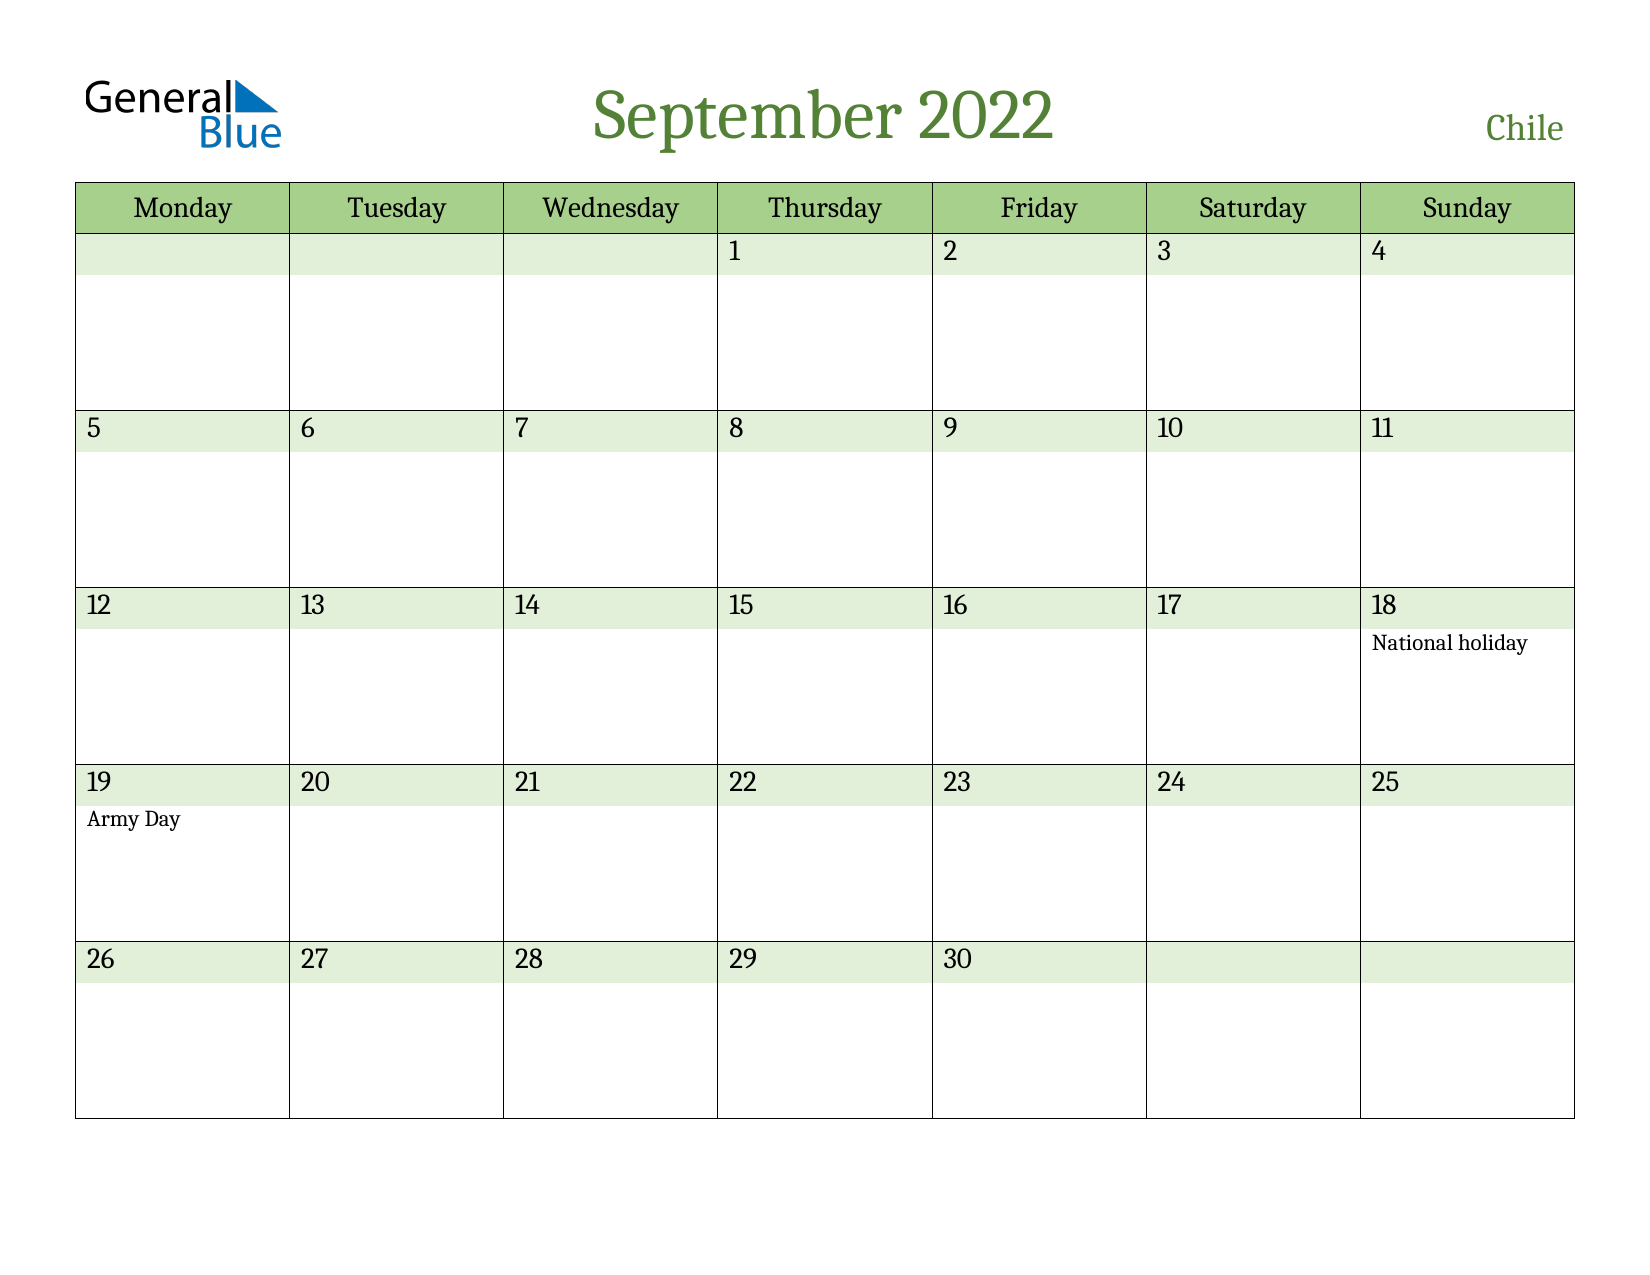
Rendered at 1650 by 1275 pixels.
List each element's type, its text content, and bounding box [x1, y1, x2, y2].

table_cell [504, 275, 717, 410]
table_cell 22 [718, 765, 932, 806]
table_cell 29 [718, 942, 932, 983]
table_cell [718, 806, 932, 941]
table_cell [1147, 629, 1360, 764]
table_cell Tuesday [290, 183, 503, 233]
table_cell [290, 629, 503, 764]
table_cell 15 [718, 588, 932, 629]
table_cell 18 [1361, 588, 1574, 629]
table_cell 19 [76, 765, 289, 806]
table_cell 16 [933, 588, 1146, 629]
table_cell 25 [1361, 765, 1574, 806]
table_header Chile [1146, 75, 1574, 182]
table_cell 17 [1147, 588, 1360, 629]
table_cell 23 [933, 765, 1146, 806]
table_cell 5 [76, 411, 289, 452]
table_cell 3 [1147, 234, 1360, 275]
table_cell [1361, 942, 1574, 983]
table_cell Monday [76, 183, 289, 233]
table_cell [1147, 452, 1360, 587]
table_cell Friday [933, 183, 1146, 233]
table_cell Wednesday [504, 183, 717, 233]
table_cell [1361, 452, 1574, 587]
table_cell [76, 983, 289, 1118]
table_cell 14 [504, 588, 717, 629]
table_cell 1 [718, 234, 932, 275]
table_cell [1147, 806, 1360, 941]
table_header September 2022 [504, 75, 1146, 182]
table_cell 28 [504, 942, 717, 983]
table_cell Army Day [76, 806, 289, 941]
table_cell 27 [290, 942, 503, 983]
table_cell [933, 983, 1146, 1118]
table_cell 8 [718, 411, 932, 452]
table_cell [290, 983, 503, 1118]
table_cell [718, 275, 932, 410]
table_cell 9 [933, 411, 1146, 452]
table_cell 21 [504, 765, 717, 806]
table_cell [933, 452, 1146, 587]
table_cell [1361, 806, 1574, 941]
table_cell [290, 806, 503, 941]
table_cell [718, 983, 932, 1118]
table_cell 4 [1361, 234, 1574, 275]
table_cell 11 [1361, 411, 1574, 452]
table_cell [290, 275, 503, 410]
table_cell [1361, 275, 1574, 410]
table_cell Thursday [718, 183, 932, 233]
table_cell Saturday [1147, 183, 1360, 233]
table_cell 30 [933, 942, 1146, 983]
table_cell 13 [290, 588, 503, 629]
table_cell Sunday [1361, 183, 1574, 233]
table_cell [290, 234, 503, 275]
table_cell [933, 806, 1146, 941]
table_cell 6 [290, 411, 503, 452]
table_cell 2 [933, 234, 1146, 275]
picture [86, 80, 281, 148]
table_cell 10 [1147, 411, 1360, 452]
table_cell National holiday [1361, 629, 1574, 764]
table_cell [76, 452, 289, 587]
table_cell [933, 275, 1146, 410]
table_cell [504, 234, 717, 275]
table_cell 7 [504, 411, 717, 452]
table_cell 26 [76, 942, 289, 983]
table_cell 12 [76, 588, 289, 629]
table_cell 20 [290, 765, 503, 806]
table_header [76, 75, 503, 182]
table_cell [290, 452, 503, 587]
table_cell [504, 983, 717, 1118]
table_cell [1147, 942, 1360, 983]
table_cell [933, 629, 1146, 764]
table_cell [1361, 983, 1574, 1118]
table_cell [504, 806, 717, 941]
table_cell [504, 452, 717, 587]
table_cell [1147, 983, 1360, 1118]
table_cell [76, 234, 289, 275]
table_cell [718, 629, 932, 764]
table_cell 24 [1147, 765, 1360, 806]
table_cell [504, 629, 717, 764]
table_cell [718, 452, 932, 587]
table_cell [1147, 275, 1360, 410]
table_cell [76, 629, 289, 764]
table_cell [76, 275, 289, 410]
